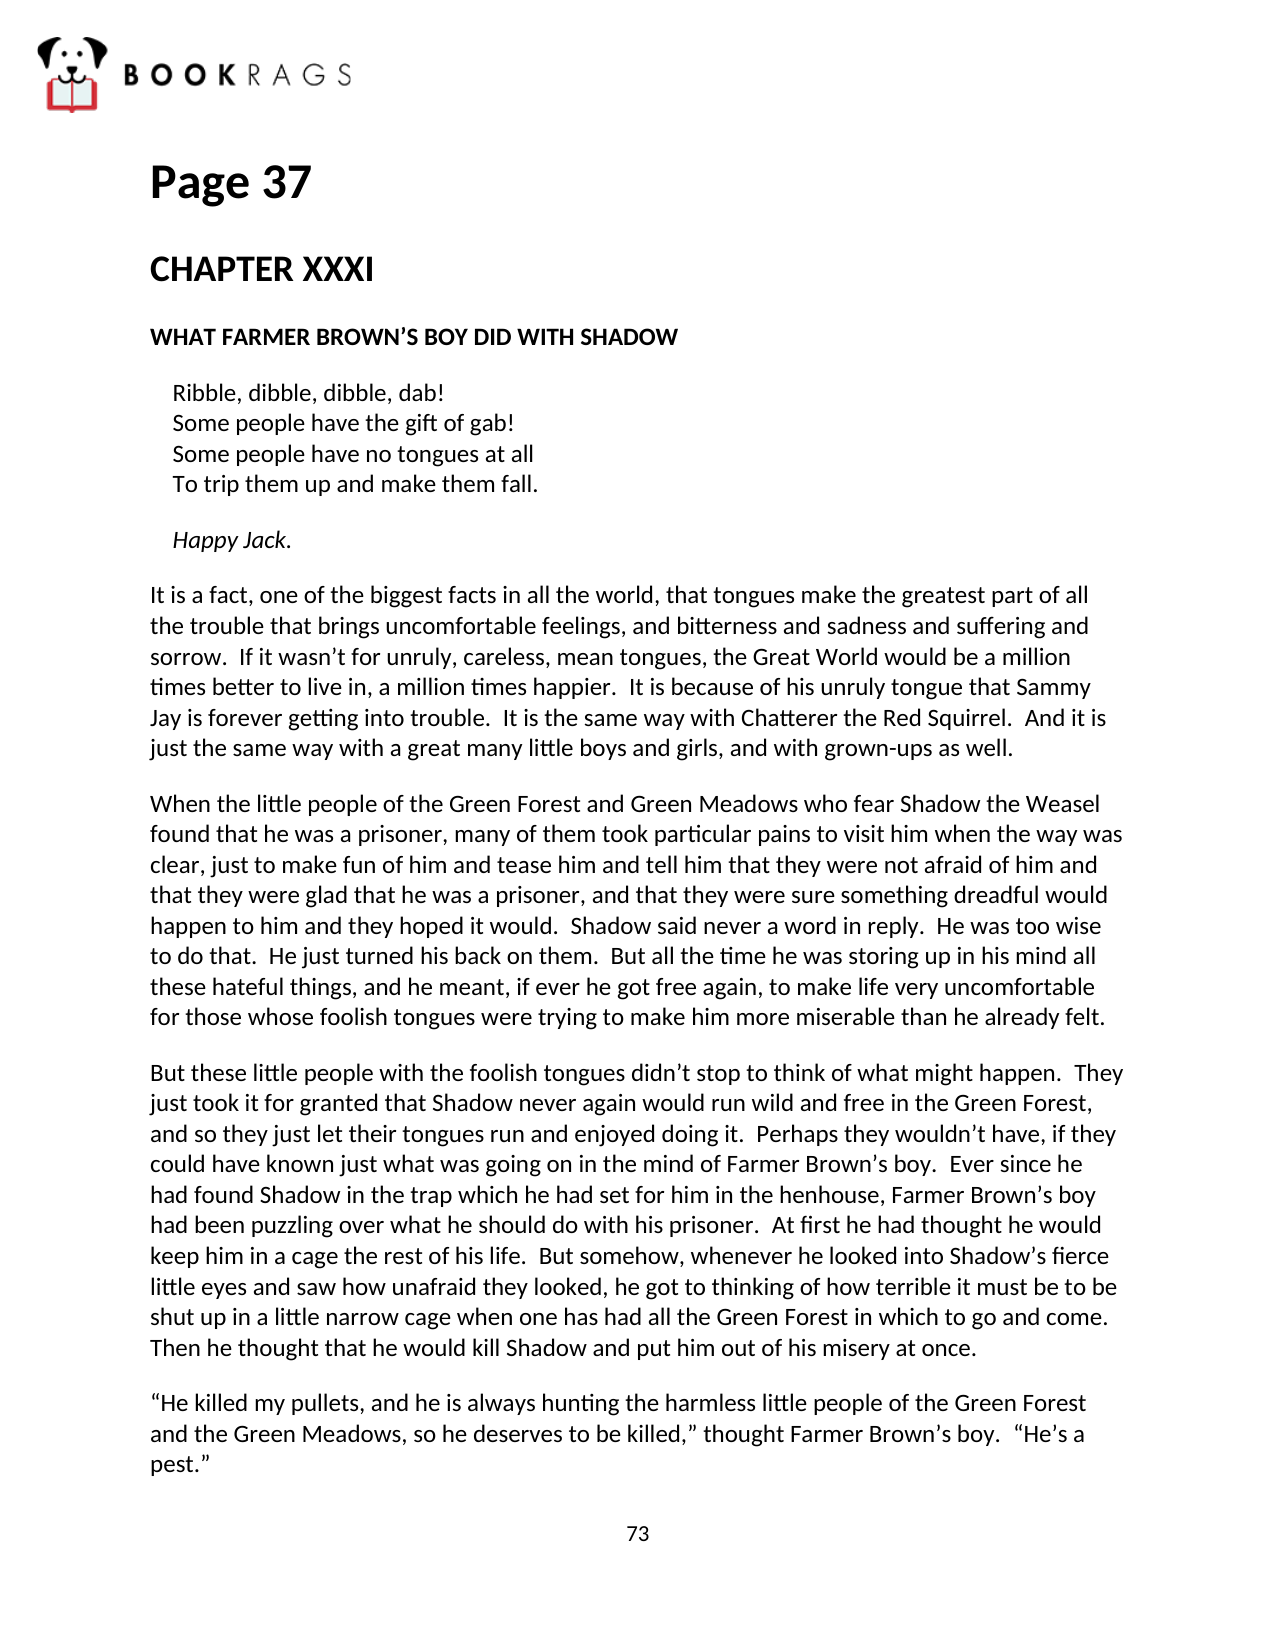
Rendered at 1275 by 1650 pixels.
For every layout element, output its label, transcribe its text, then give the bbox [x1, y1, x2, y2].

text WHAT FARMER BROWN’S BOY DID WITH SHADOW [150, 322, 1125, 352]
text Page 37 [150, 150, 1125, 211]
text CHAPTER XXXI [150, 244, 1125, 290]
text It is a fact, one of the biggest facts in all the world, that tongues make the greatest part of all the trouble that brings uncomfortable feelings, and bitterness and sadness and suffering and sorrow. If it wasn’t for unruly, careless, mean tongues, the Great World would be a million times better to live in, a million times happier. It is because of his unruly tongue that Sammy Jay is forever getting into trouble. It is the same way with Chatterer the Red Squirrel. And it is just the same way with a great many little boys and girls, and with grown-ups as well. [150, 580, 1125, 763]
picture [37, 37, 351, 113]
text “He killed my pullets, and he is always hunting the harmless little people of the Green Forest and the Green Meadows, so he deserves to be killed,” thought Farmer Brown’s boy. “He’s a pest.” [150, 1387, 1125, 1479]
text When the little people of the Green Forest and Green Meadows who fear Shadow the Weasel found that he was a prisoner, many of them took particular pains to visit him when the way was clear, just to make fun of him and tease him and tell him that they were not afraid of him and that they were glad that he was a prisoner, and that they were sure something dreadful would happen to him and they hoped it would. Shadow said never a word in reply. He was too wise to do that. He just turned his back on them. But all the time he was storing up in his mind all these hateful things, and he meant, if ever he got free again, to make life very uncomfortable for those whose foolish tongues were trying to make him more miserable than he already felt. [150, 788, 1125, 1032]
text But these little people with the foolish tongues didn’t stop to think of what might happen. They just took it for granted that Shadow never again would run wild and free in the Green Forest, and so they just let their tongues run and enjoyed doing it. Perhaps they wouldn’t have, if they could have known just what was going on in the mind of Farmer Brown’s boy. Ever since he had found Shadow in the trap which he had set for him in the henhouse, Farmer Brown’s boy had been puzzling over what he should do with his prisoner. At first he had thought he would keep him in a cage the rest of his life. But somehow, whenever he looked into Shadow’s fierce little eyes and saw how unafraid they looked, he got to thinking of how terrible it must be to be shut up in a little narrow cage when one has had all the Green Forest in which to go and come. Then he thought that he would kill Shadow and put him out of his misery at once. [150, 1057, 1125, 1362]
text Ribble, dibble, dibble, dab! Some people have the gift of gab! Some people have no tongues at all To trip them up and make them fall. [150, 377, 1125, 499]
text Happy Jack. [150, 524, 1125, 555]
